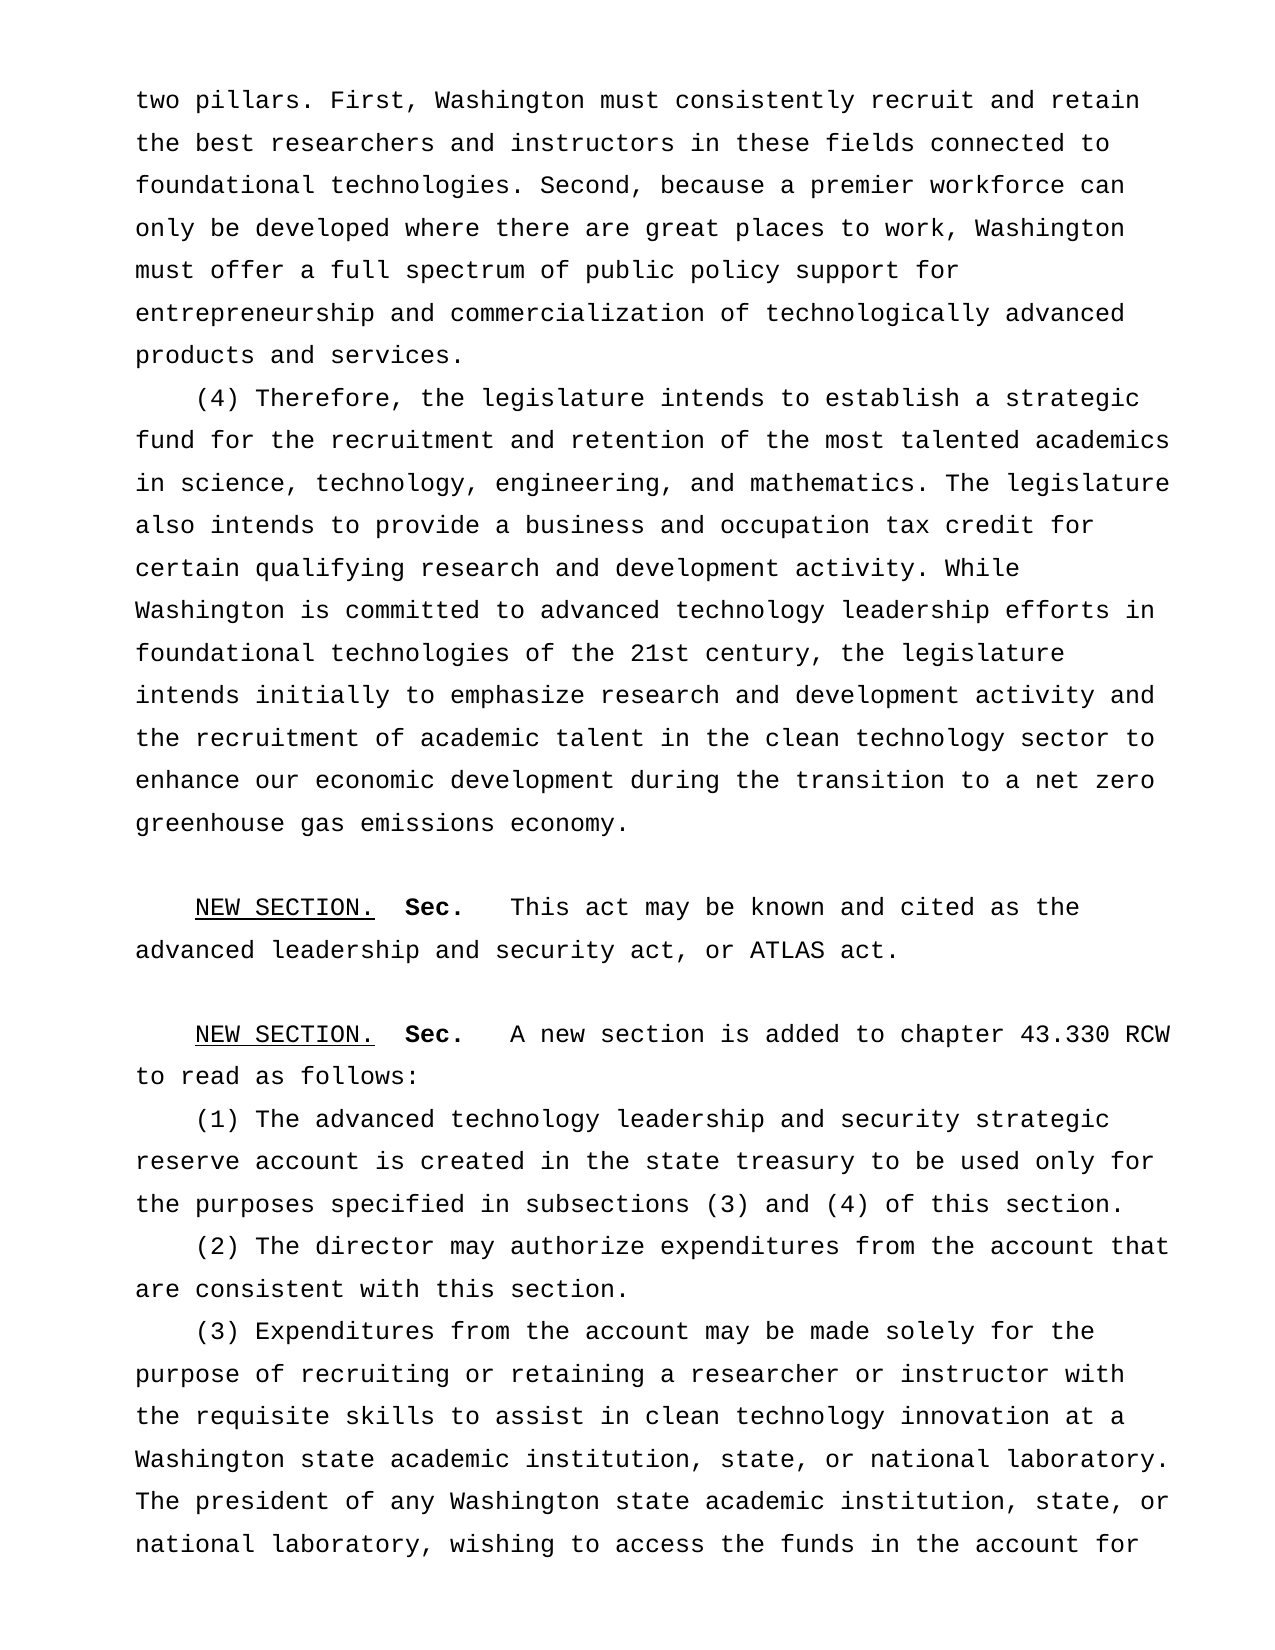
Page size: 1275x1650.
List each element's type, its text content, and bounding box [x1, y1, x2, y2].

text (2) The director may authorize expenditures from the account that are consistent with this section. [135, 1221, 1170, 1306]
text (1) The advanced technology leadership and security strategic reserve account is created in the state treasury to be used only for the purposes specified in subsections (3) and (4) of this section. [135, 1093, 1170, 1221]
text (4) Therefore, the legislature intends to establish a strategic fund for the recruitment and retention of the most talented academics in science, technology, engineering, and mathematics. The legislature also intends to provide a business and occupation tax credit for certain qualifying research and development activity. While Washington is committed to advanced technology leadership efforts in foundational technologies of the 21st century, the legislature intends initially to emphasize research and development activity and the recruitment of academic talent in the clean technology sector to enhance our economic development during the transition to a net zero greenhouse gas emissions economy. [135, 372, 1170, 840]
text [135, 75, 1170, 372]
text NEW SECTION. Sec. This act may be known and cited as the advanced leadership and security act, or ATLAS act. [135, 882, 1170, 967]
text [135, 1306, 1170, 1561]
text NEW SECTION. Sec. A new section is added to chapter 43.330 RCW to read as follows: [135, 1008, 1170, 1093]
